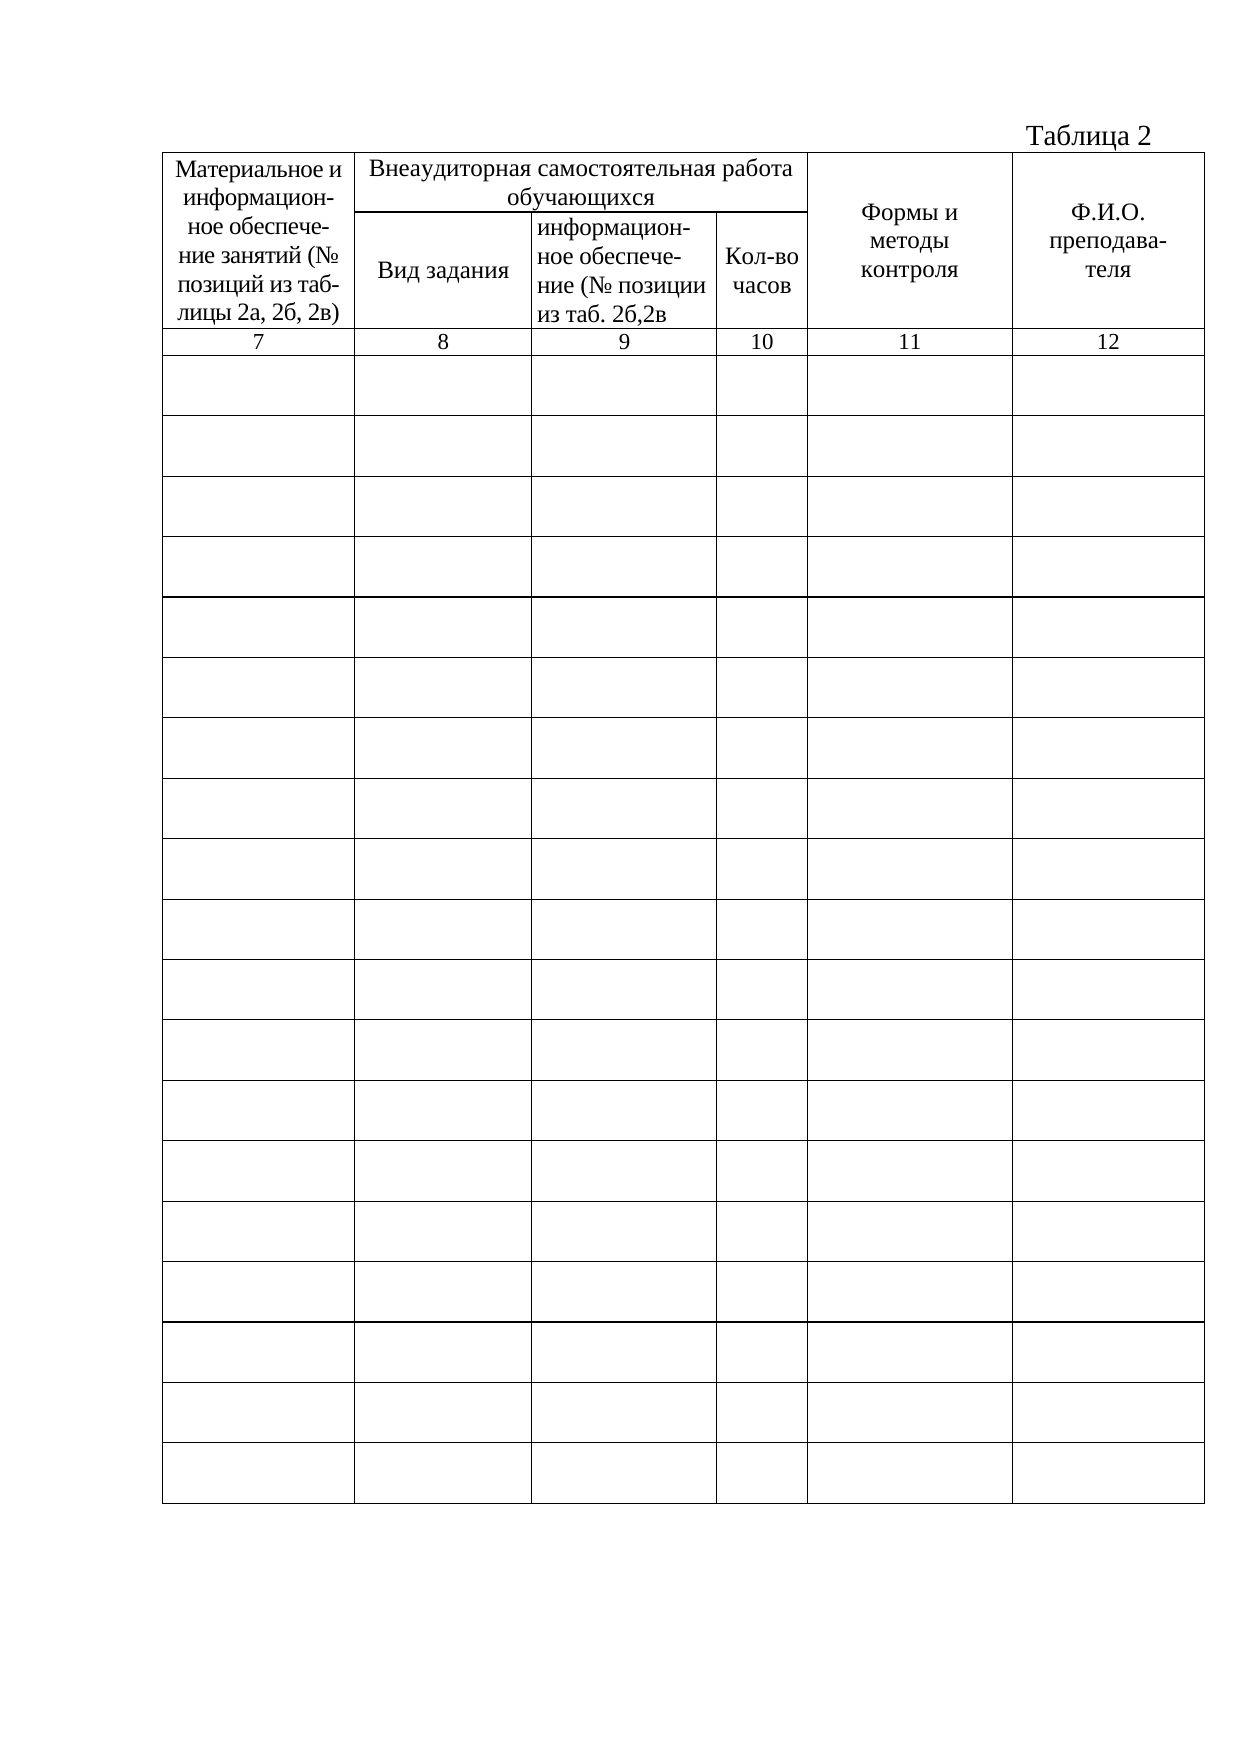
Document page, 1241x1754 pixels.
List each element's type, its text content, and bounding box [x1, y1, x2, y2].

table_cell [808, 1443, 1012, 1503]
table_cell [163, 718, 354, 778]
table_cell [808, 658, 1012, 717]
table_cell [717, 900, 807, 959]
table_cell [808, 1383, 1012, 1442]
table_cell [808, 356, 1012, 415]
table_cell [163, 1443, 354, 1503]
table_header Внеаудиторная самостоятельная работа обучающихся [355, 153, 807, 211]
table_cell [808, 477, 1012, 536]
table_cell [532, 839, 716, 898]
table_cell 7 [163, 329, 354, 355]
table_cell [1013, 900, 1204, 959]
table_cell [163, 416, 354, 476]
table_cell [1013, 598, 1204, 657]
table_cell [163, 477, 354, 536]
table_cell [717, 598, 807, 657]
table_cell [163, 839, 354, 898]
table_cell [1013, 356, 1204, 415]
table_cell [1013, 537, 1204, 596]
table_cell [355, 839, 531, 898]
table_cell [163, 1081, 354, 1140]
table_cell [717, 658, 807, 717]
table_cell [163, 658, 354, 717]
table_cell [1013, 839, 1204, 898]
table_cell [355, 960, 531, 1019]
table_cell [808, 1202, 1012, 1261]
table_cell Кол-во часов [717, 213, 807, 327]
table_header Ф.И.О. преподава- теля [1013, 153, 1204, 327]
table_cell [163, 537, 354, 596]
table_cell [717, 1081, 807, 1140]
table_cell [1013, 1141, 1204, 1201]
table_cell [1013, 960, 1204, 1019]
table_cell [532, 900, 716, 959]
table_cell [532, 658, 716, 717]
table_cell [532, 477, 716, 536]
table_cell [532, 598, 716, 657]
table_cell [532, 1020, 716, 1080]
table_cell [808, 416, 1012, 476]
table_cell [1013, 1443, 1204, 1503]
table_cell [717, 356, 807, 415]
table_cell [1013, 1020, 1204, 1080]
table_cell [532, 718, 716, 778]
table_cell [808, 1323, 1012, 1382]
table_cell [717, 1443, 807, 1503]
table_cell [355, 356, 531, 415]
table_cell [532, 960, 716, 1019]
table_cell [163, 1141, 354, 1201]
table_cell [355, 1081, 531, 1140]
table_cell [532, 537, 716, 596]
table_cell [717, 1141, 807, 1201]
table_cell [808, 598, 1012, 657]
table_cell [1013, 416, 1204, 476]
table_cell [355, 1262, 531, 1321]
table_cell [163, 598, 354, 657]
table_cell [808, 779, 1012, 838]
table_cell [532, 1081, 716, 1140]
table_cell [1013, 1081, 1204, 1140]
table_cell [1013, 779, 1204, 838]
table_cell [717, 1383, 807, 1442]
table_cell [355, 658, 531, 717]
table_cell [717, 718, 807, 778]
table_cell [163, 779, 354, 838]
table_header Формы и методы контроля [808, 153, 1012, 327]
table_cell [532, 356, 716, 415]
table_cell [717, 779, 807, 838]
table_cell [532, 1202, 716, 1261]
table_cell [717, 1020, 807, 1080]
table_cell [808, 1141, 1012, 1201]
text Таблица 2 [177, 118, 1152, 152]
table_cell [808, 1262, 1012, 1321]
table_cell [1013, 1383, 1204, 1442]
table_cell [717, 960, 807, 1019]
table_cell [532, 1262, 716, 1321]
table_cell [163, 1262, 354, 1321]
table_cell [1013, 477, 1204, 536]
table_cell [717, 537, 807, 596]
table_cell [163, 1020, 354, 1080]
table_cell [532, 1443, 716, 1503]
table_cell [717, 477, 807, 536]
table_cell [808, 960, 1012, 1019]
table_cell [532, 779, 716, 838]
table_cell информацион-ное обеспече-ние (№ позиции из таб. 2б,2в [532, 213, 716, 327]
table_cell [355, 779, 531, 838]
table_cell [355, 1020, 531, 1080]
table_cell 10 [717, 329, 807, 355]
table_cell 9 [532, 329, 716, 355]
table_cell [355, 900, 531, 959]
table_cell [717, 1262, 807, 1321]
table_cell [717, 1202, 807, 1261]
table_cell [717, 1323, 807, 1382]
table_cell [717, 839, 807, 898]
table_cell [163, 900, 354, 959]
table_cell [1013, 1202, 1204, 1261]
table_cell [355, 477, 531, 536]
table_cell [163, 1202, 354, 1261]
table_cell [355, 1202, 531, 1261]
table_cell [355, 598, 531, 657]
table_cell [808, 900, 1012, 959]
table_cell [808, 718, 1012, 778]
table_cell 11 [808, 329, 1012, 355]
table_cell [532, 1383, 716, 1442]
table_cell [717, 416, 807, 476]
table_cell Вид задания [355, 213, 531, 327]
table_cell [163, 356, 354, 415]
table_cell [355, 1323, 531, 1382]
table_cell [808, 537, 1012, 596]
table_cell [1013, 1323, 1204, 1382]
table_cell [355, 416, 531, 476]
table_cell [808, 1020, 1012, 1080]
table_cell [355, 1141, 531, 1201]
table_cell [355, 1443, 531, 1503]
table_cell [532, 416, 716, 476]
table_header Материальное и информацион-ное обеспече-ние занятий (№ позиций из таб-лицы 2а, 2б, 2в) [163, 153, 354, 327]
table_cell [808, 1081, 1012, 1140]
table_cell [163, 1383, 354, 1442]
table_cell [532, 1141, 716, 1201]
table_cell 12 [1013, 329, 1204, 355]
table_cell [355, 1383, 531, 1442]
table_cell [1013, 658, 1204, 717]
table_cell [355, 537, 531, 596]
table_cell [355, 718, 531, 778]
table_cell [808, 839, 1012, 898]
table_cell 8 [355, 329, 531, 355]
table_cell [1013, 718, 1204, 778]
table_cell [163, 960, 354, 1019]
table_cell [163, 1323, 354, 1382]
table_cell [1013, 1262, 1204, 1321]
table_cell [532, 1323, 716, 1382]
